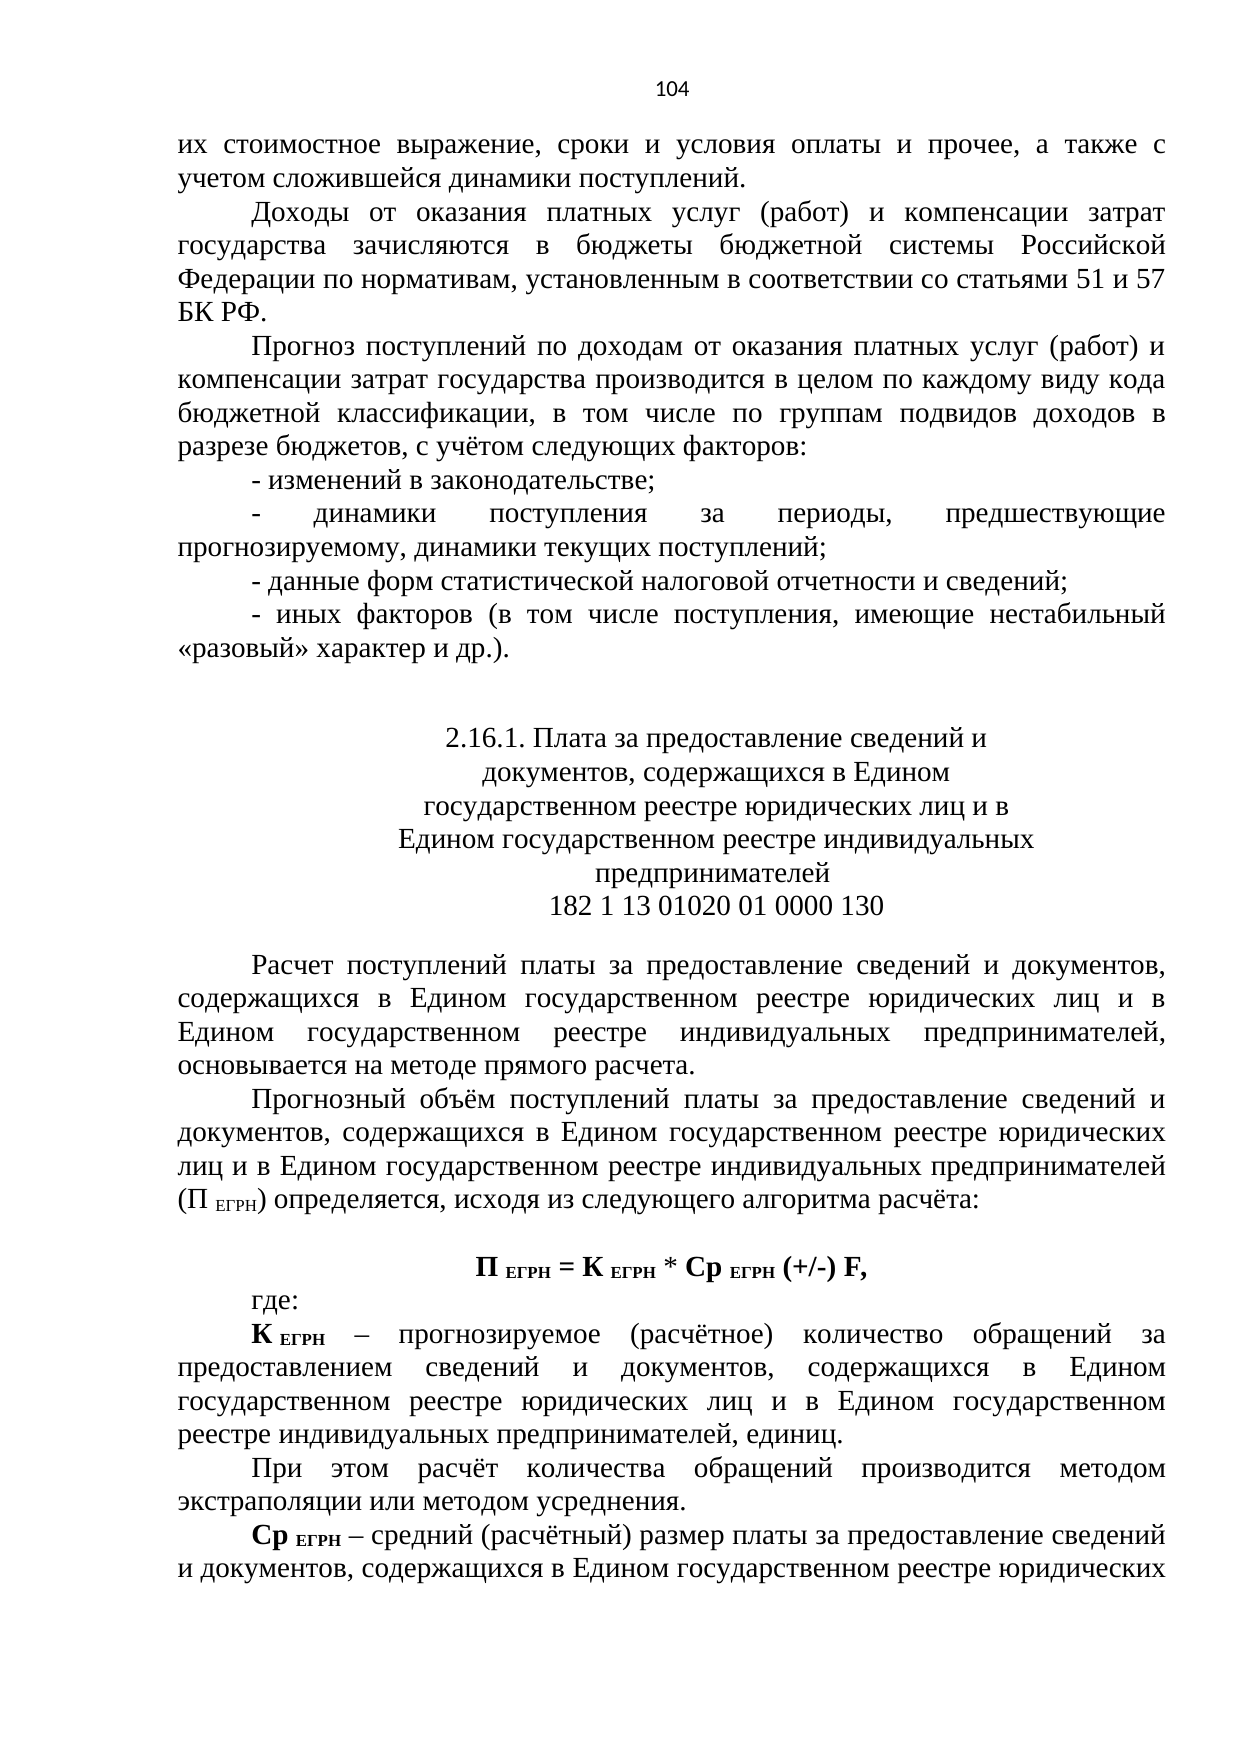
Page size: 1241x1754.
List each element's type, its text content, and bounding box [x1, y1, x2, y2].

text П ЕГРН = К ЕГРН * Ср ЕГРН (+/-) F, [177, 1249, 1167, 1282]
text - данные форм статистической налоговой отчетности и сведений; [177, 563, 1167, 596]
text Доходы от оказания платных услуг (работ) и компенсации затрат государства зачисляются в бюджеты бюджетной системы Российской Федерации по нормативам, установленным в соответствии со статьями 51 и 57 БК РФ. [177, 194, 1167, 328]
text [177, 127, 1167, 194]
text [177, 1517, 1167, 1584]
text Прогнозный объём поступлений платы за предоставление сведений и документов, содержащихся в Едином государственном реестре юридических лиц и в Едином государственном реестре индивидуальных предпринимателей (П ЕГРН) определяется, исходя из следующего алгоритма расчёта: [177, 1081, 1167, 1215]
text К ЕГРН – прогнозируемое (расчётное) количество обращений за предоставлением сведений и документов, содержащихся в Едином государственном реестре юридических лиц и в Едином государственном реестре индивидуальных предпринимателей, единиц. [177, 1316, 1167, 1450]
subtitle 2.16.1. Плата за предоставление сведений и документов, содержащихся в Едином государственном реестре юридических лиц и в Едином государственном реестре индивидуальных предпринимателей 182 1 13 01020 01 0000 130 [384, 721, 1048, 922]
text При этом расчёт количества обращений производится методом экстраполяции или методом усреднения. [177, 1450, 1167, 1517]
text - изменений в законодательстве; [177, 462, 1167, 496]
text Расчет поступлений платы за предоставление сведений и документов, содержащихся в Едином государственном реестре юридических лиц и в Едином государственном реестре индивидуальных предпринимателей, основывается на методе прямого расчета. [177, 947, 1167, 1081]
text - динамики поступления за периоды, предшествующие прогнозируемому, динамики текущих поступлений; [177, 496, 1167, 563]
text - иных факторов (в том числе поступления, имеющие нестабильный «разовый» характер и др.). [177, 596, 1167, 663]
text Прогноз поступлений по доходам от оказания платных услуг (работ) и компенсации затрат государства производится в целом по каждому виду кода бюджетной классификации, в том числе по группам подвидов доходов в разрезе бюджетов, с учётом следующих факторов: [177, 328, 1167, 462]
text где: [177, 1282, 1167, 1316]
